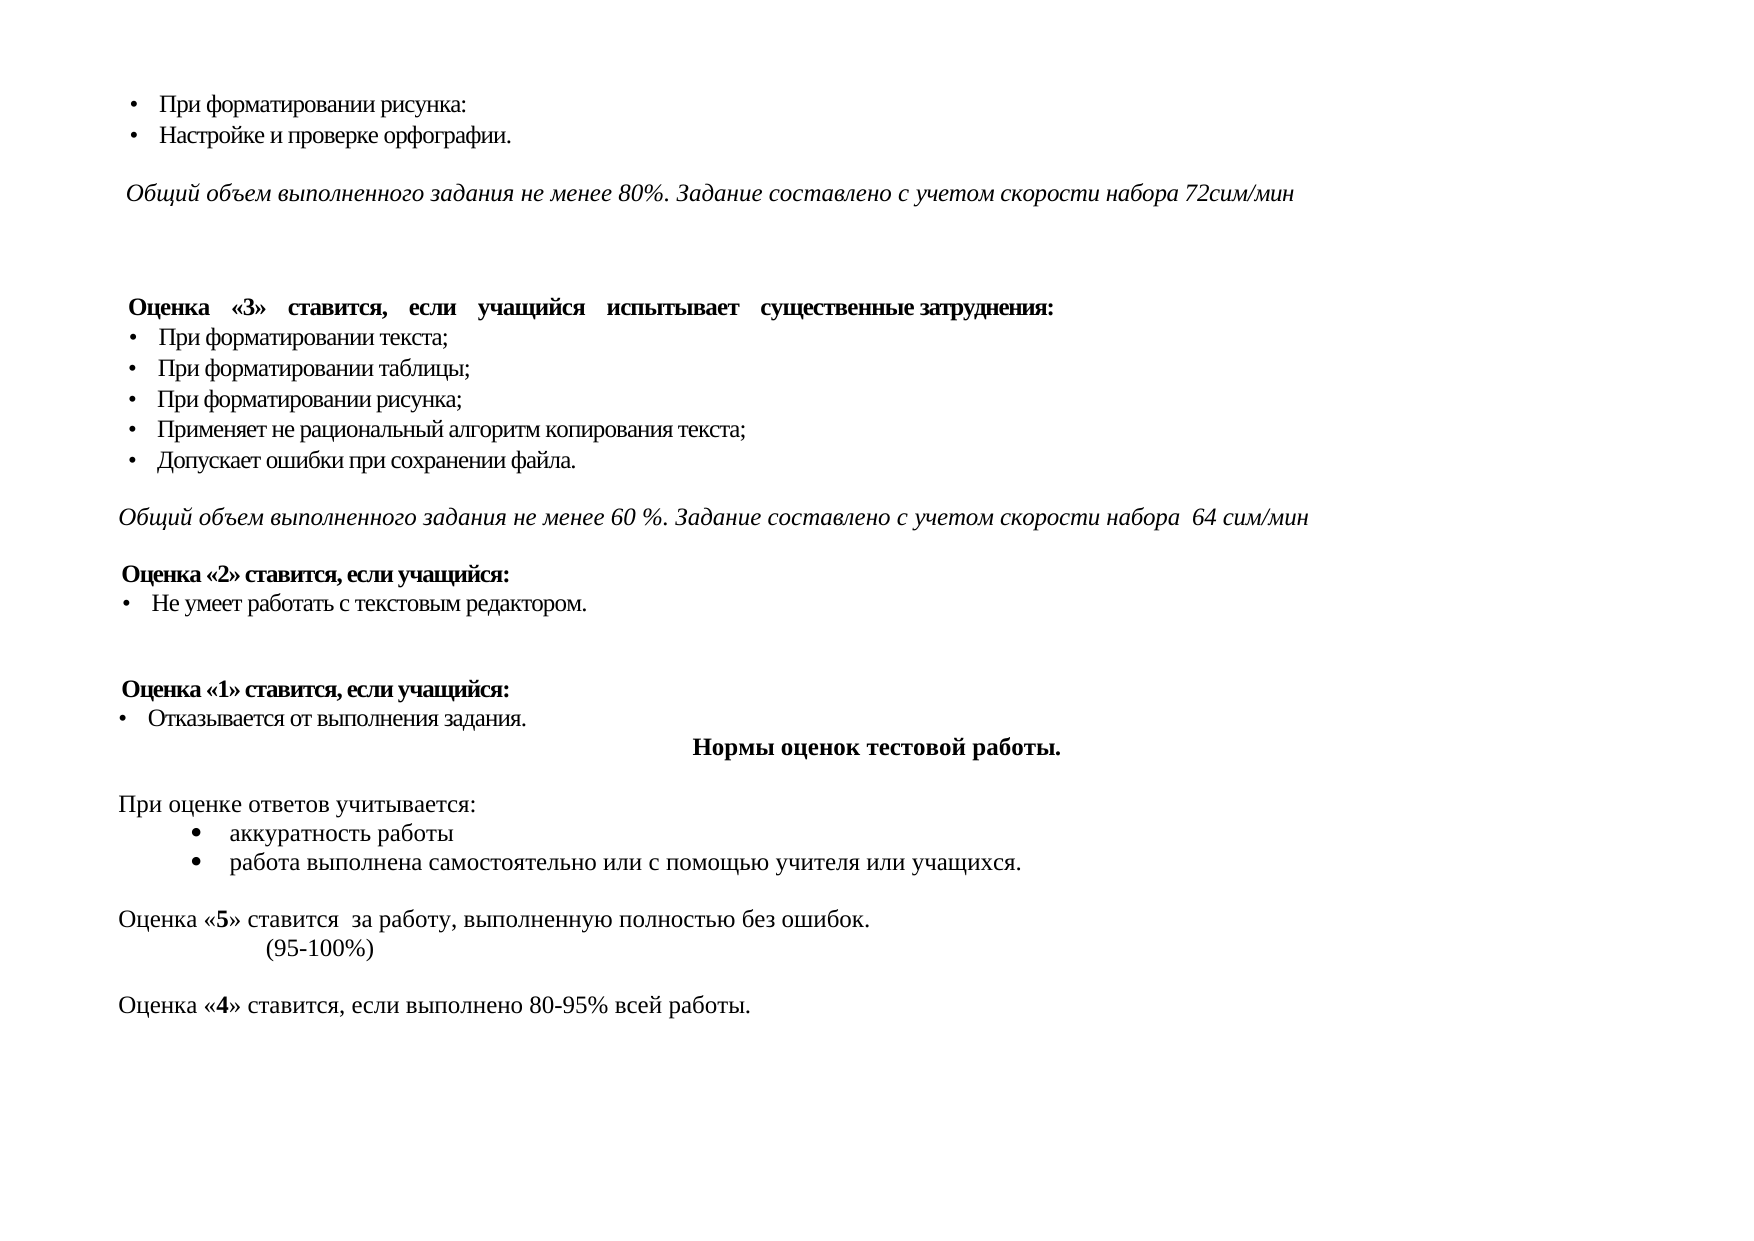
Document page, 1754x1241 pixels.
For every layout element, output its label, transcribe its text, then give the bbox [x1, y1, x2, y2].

list аккуратность работы [192, 818, 1636, 847]
text • При форматировании рисунка: [129, 88, 1636, 118]
text Общий объем выполненного задания не менее 60 %. Задание составлено с учетом скорости набора 64 сим/мин [118, 503, 1633, 531]
text • Настройке и проверке орфографии. [129, 119, 1636, 149]
text Оценка «3» ставится, если учащийся испытывает существенные затруднения: [128, 293, 1633, 321]
text Общий объем выполненного задания не менее 80%. Задание составлено с учетом скорости набора 72сим/мин [126, 178, 1634, 207]
text • Допускает ошибки при сохранении файла. [128, 444, 1636, 475]
text • При форматировании рисунка; [128, 382, 1636, 413]
list работа выполнена самостоятельно или с помощью учителя или учащихся. [192, 847, 1636, 875]
text • При форматировании таблицы; [128, 352, 1636, 382]
text Оценка «2» ставится, если учащийся: [121, 559, 1636, 587]
text (95-100%) [192, 933, 1636, 962]
text • Применяет не рациональный алгоритм копирования текста; [128, 413, 1636, 444]
text Нормы оценок тестовой работы. [118, 732, 1636, 760]
text • Отказывается от выполнения задания. [118, 703, 1636, 732]
text • Не умеет работать с текстовым редактором. [122, 588, 1636, 617]
text Оценка «5» ставится за работу, выполненную полностью без ошибок. [118, 904, 1636, 933]
text • При форматировании текста; [129, 321, 1636, 352]
text Оценка «1» ставится, если учащийся: [121, 674, 1636, 703]
text При оценке ответов учитывается: [118, 789, 1636, 818]
text Оценка «4» ставится, если выполнено 80-95% всей работы. [118, 990, 1636, 1019]
